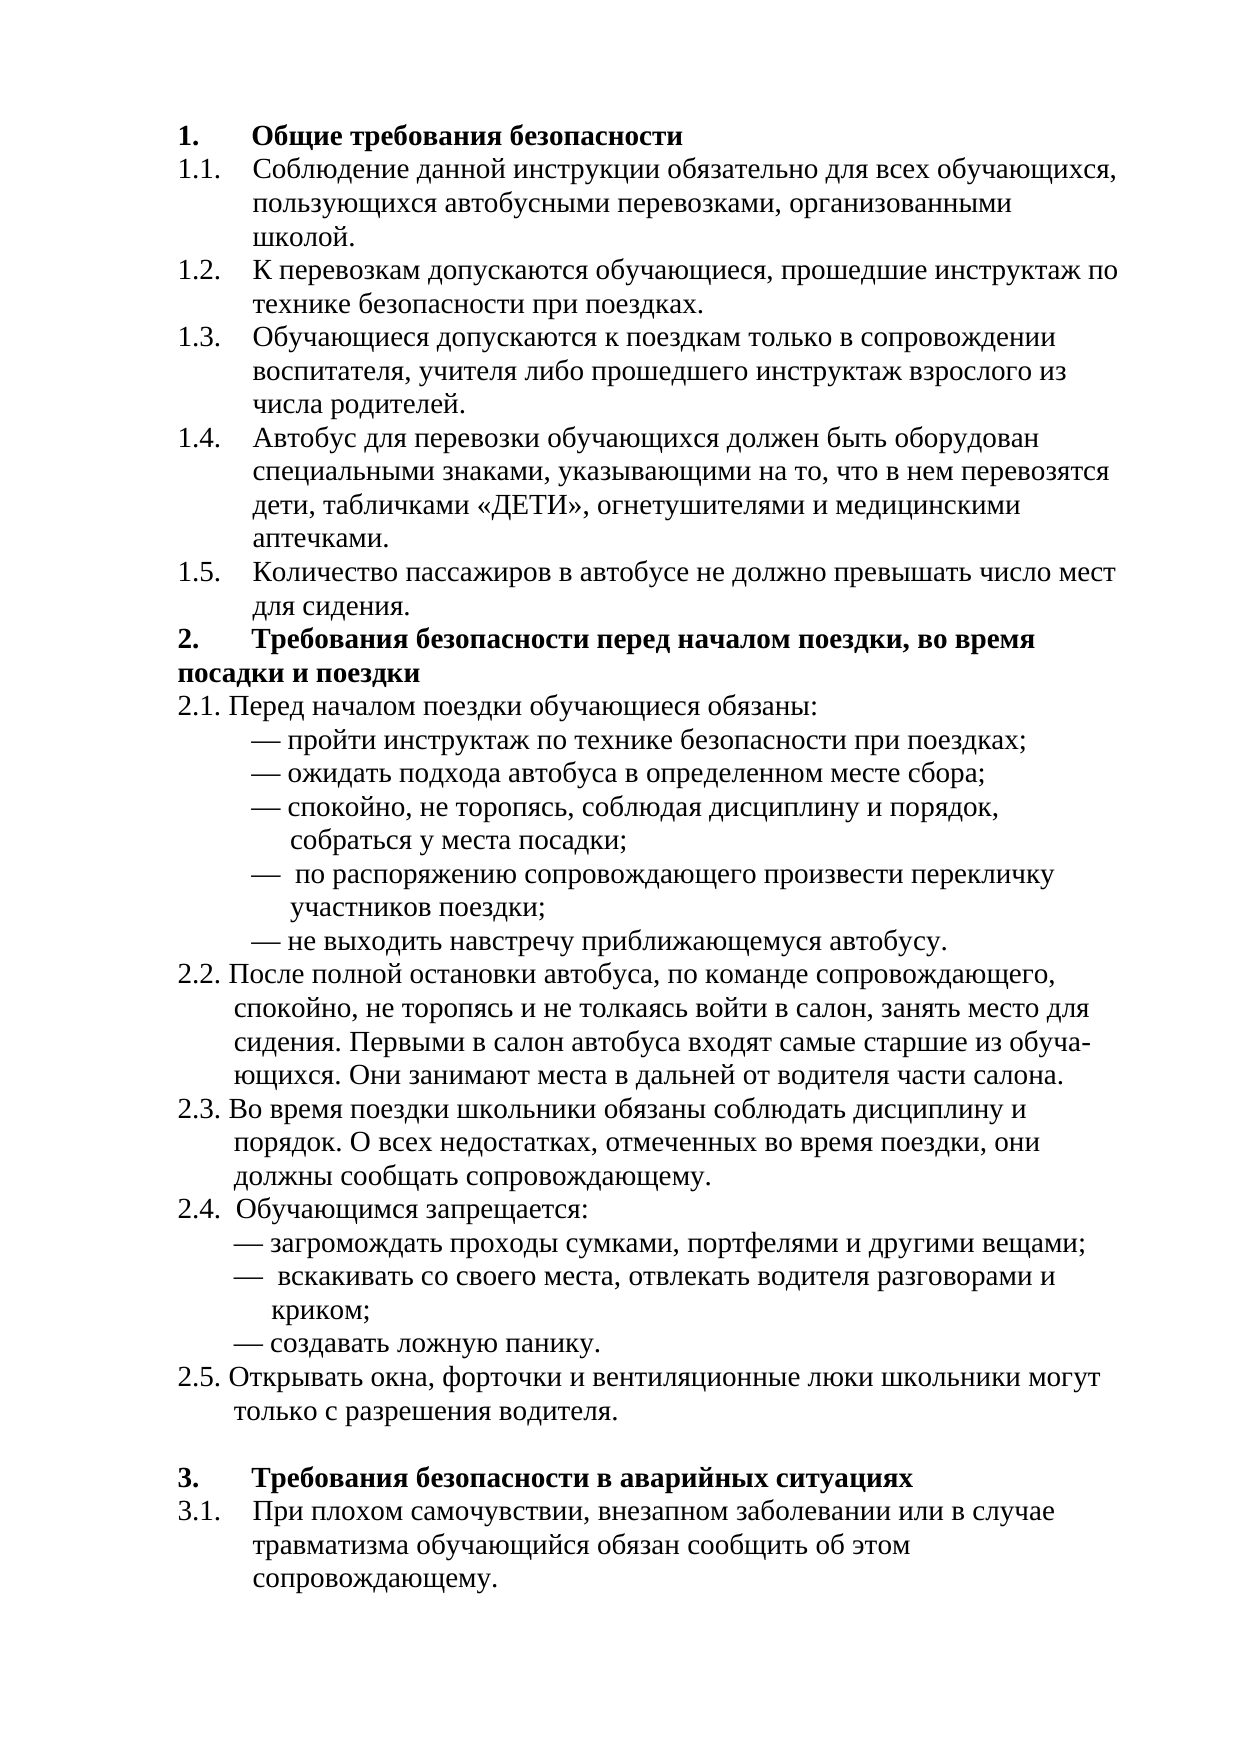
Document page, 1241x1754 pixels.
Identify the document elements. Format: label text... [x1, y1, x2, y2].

text 2. Требования безопасности перед началом поездки, во время посадки и поездки [177, 621, 1122, 688]
text 2.2. После полной остановки автобуса, по команде сопровождающего, спокойно, не торопясь и не толкаясь войти в салон, занять место для сидения. Первыми в салон автобуса входят самые старшие из обучающихся. Они занимают места в дальней от водителя части салона. [177, 957, 1122, 1091]
list К перевозкам допускаются обучающиеся, прошедшие инструктаж по технике безопасности при поездках. [177, 252, 1122, 319]
text — ожидать подхода автобуса в определенном месте сбора; [251, 755, 1122, 789]
text — вскакивать со своего места, отвлекать водителя разговорами и криком; [233, 1258, 1122, 1326]
list Автобус для перевозки обучающихся должен быть оборудован специальными знаками, указывающими на то, что в нем перевозятся дети, табличками «ДЕТИ», огнетушителями и медицинскими аптечками. [177, 420, 1122, 554]
text 3. Требования безопасности в аварийных ситуациях [177, 1460, 1122, 1493]
list Соблюдение данной инструкции обязательно для всех обучающихся, пользующихся автобусными перевозками, организованными школой. [177, 152, 1122, 252]
text — не выходить навстречу приближающемуся автобусу. [251, 923, 1122, 957]
list Обучающиеся допускаются к поездкам только в сопровождении воспитателя, учителя либо прошедшего инструктаж взрослого из числа родителей. [177, 319, 1122, 420]
text 2.3. Во время поездки школьники обязаны соблюдать дисциплину и порядок. О всех недостатках, отмеченных во время поездки, они должны сообщать сопровождающему. [177, 1091, 1122, 1191]
text — по распоряжению сопровождающего произвести перекличку участников поездки; [251, 856, 1122, 923]
text 1. Общие требования безопасности [177, 118, 1122, 152]
text — создавать ложную панику. [233, 1326, 1122, 1359]
list При плохом самочувствии, внезапном заболевании или в случае травматизма обучающийся обязан сообщить об этом сопровождающему. [177, 1493, 1122, 1594]
text — загромождать проходы сумками, портфелями и другими вещами; [233, 1225, 1122, 1258]
text 2.1. Перед началом поездки обучающиеся обязаны: [177, 688, 1122, 722]
text 2.4. Обучающимся запрещается: [177, 1191, 1122, 1225]
text — пройти инструктаж по технике безопасности при поездках; [251, 722, 1122, 755]
text 2.5. Открывать окна, форточки и вентиляционные люки школьники могут только с разрешения водителя. [177, 1359, 1122, 1426]
text — спокойно, не торопясь, соблюдая дисциплину и порядок, собраться у места посадки; [251, 789, 1122, 856]
list Количество пассажиров в автобусе не должно превышать число мест для сидения. [177, 554, 1122, 621]
